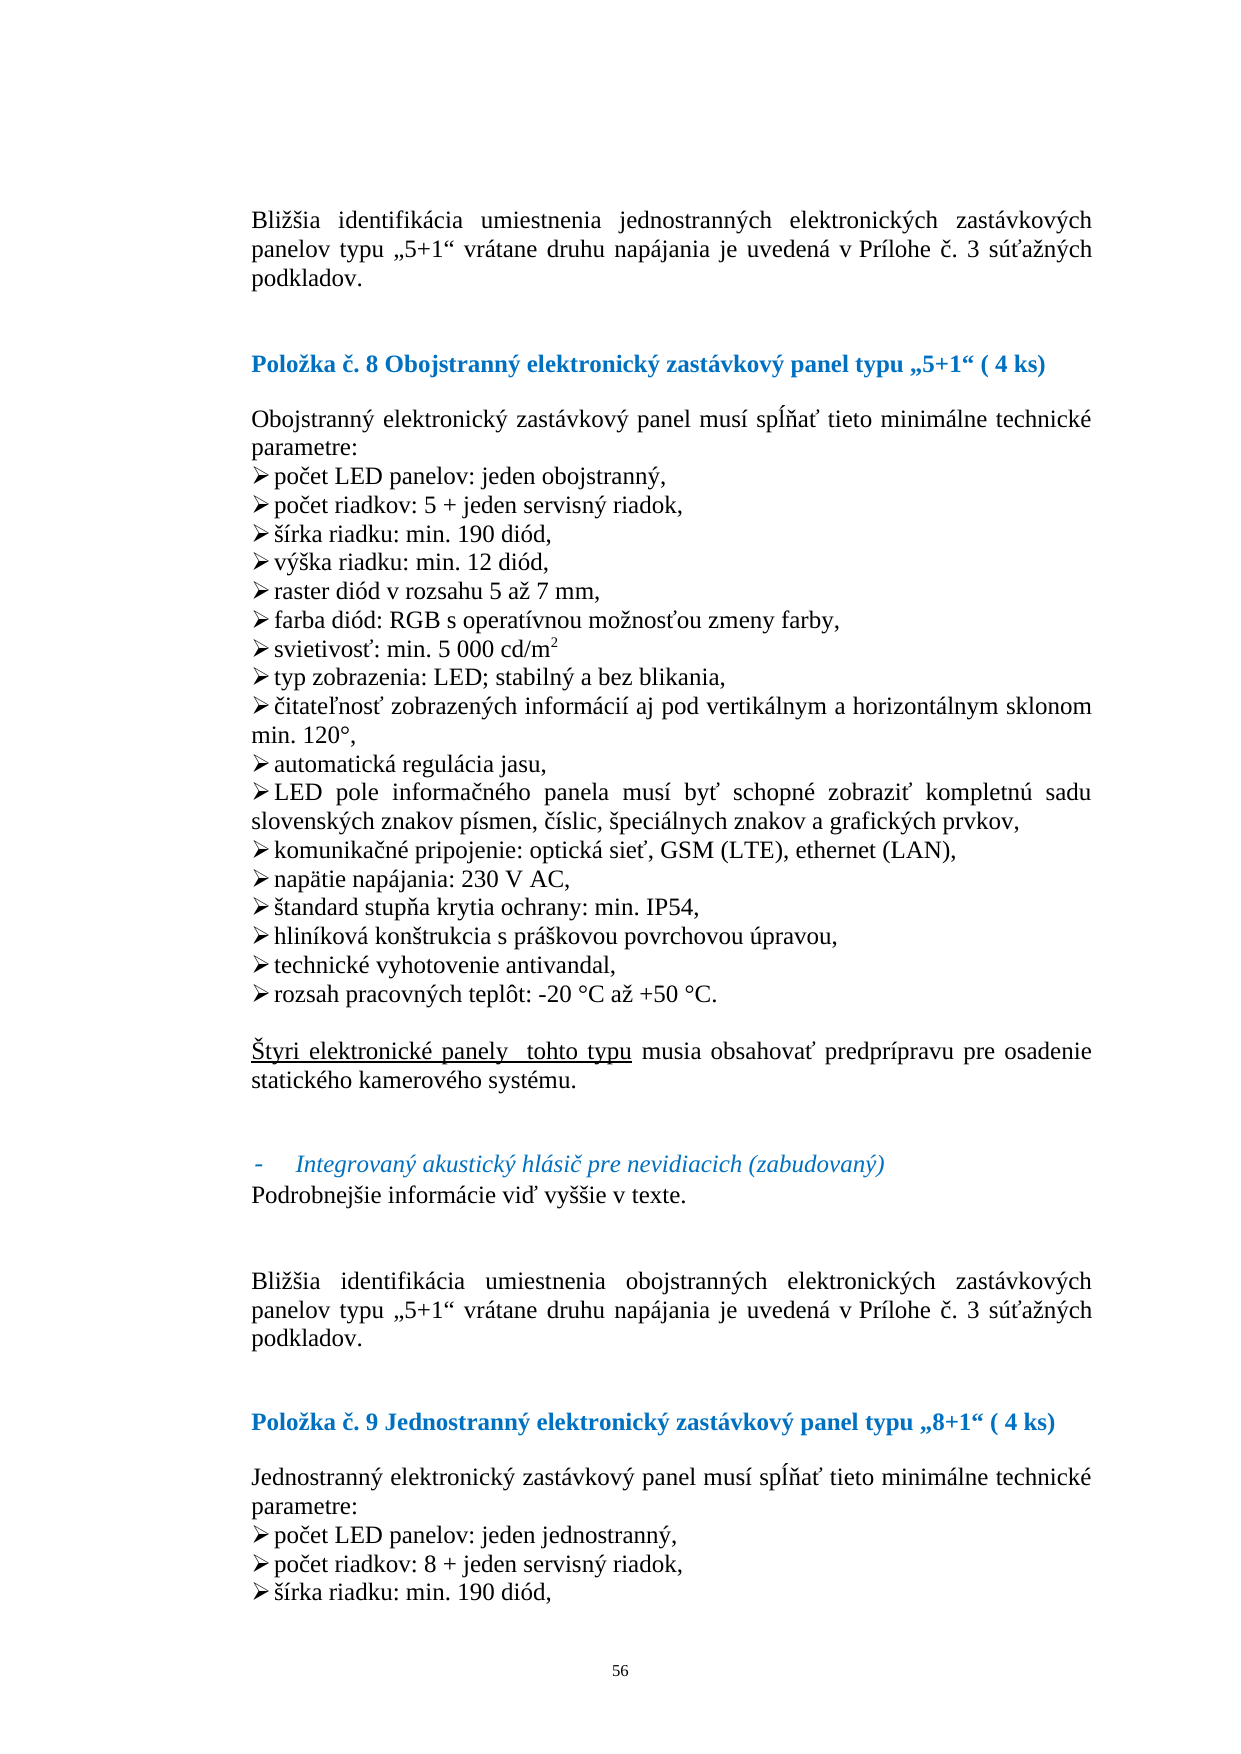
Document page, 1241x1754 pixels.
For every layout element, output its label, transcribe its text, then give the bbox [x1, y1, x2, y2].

list rozsah pracovných teplôt: -20 °C až +50 °C. [251, 979, 1092, 1007]
list počet LED panelov: jeden jednostranný, [251, 1520, 1092, 1549]
list šírka riadku: min. 190 diód, [251, 519, 1092, 547]
list počet riadkov: 8 + jeden servisný riadok, [251, 1549, 1092, 1577]
list počet LED panelov: jeden obojstranný, [251, 461, 1092, 490]
list výška riadku: min. 12 diód, [251, 547, 1092, 576]
list šírka riadku: min. 190 diód, [251, 1577, 1092, 1606]
list automatická regulácia jasu, [251, 749, 1092, 777]
text Bližšia identifikácia umiestnenia obojstranných elektronických zastávkových panelov typu „5+1“ vrátane druhu napájania je uvedená v Prílohe č. 3 súťažných podkladov. [251, 1266, 1092, 1352]
list komunikačné pripojenie: optická sieť, GSM (LTE), ethernet (LAN), [251, 835, 1092, 864]
list Integrovaný akustický hlásič pre nevidiacich (zabudovaný) [251, 1149, 1092, 1180]
text Jednostranný elektronický zastávkový panel musí spĺňať tieto minimálne technické parametre: [251, 1462, 1092, 1520]
list raster diód v rozsahu 5 až 7 mm, [251, 576, 1092, 605]
text Položka č. 9 Jednostranný elektronický zastávkový panel typu „8+1“ ( 4 ks) [251, 1407, 1092, 1436]
list svietivosť: min. 5 000 cd/m2 [251, 634, 1092, 662]
text Podrobnejšie informácie viď vyššie v texte. [215, 1180, 1092, 1208]
list štandard stupňa krytia ochrany: min. IP54, [251, 892, 1092, 921]
list hliníková konštrukcia s práškovou povrchovou úpravou, [251, 921, 1092, 950]
list počet riadkov: 5 + jeden servisný riadok, [251, 490, 1092, 519]
list technické vyhotovenie antivandal, [251, 950, 1092, 979]
list LED pole informačného panela musí byť schopné zobraziť kompletnú sadu slovenských znakov písmen, číslic, špeciálnych znakov a grafických prvkov, [251, 777, 1092, 835]
text Štyri elektronické panely tohto typu musia obsahovať predprípravu pre osadenie statického kamerového systému. [251, 1036, 1092, 1094]
text Obojstranný elektronický zastávkový panel musí spĺňať tieto minimálne technické parametre: [251, 404, 1092, 461]
list farba diód: RGB s operatívnou možnosťou zmeny farby, [251, 605, 1092, 634]
list napätie napájania: 230 V AC, [251, 864, 1092, 892]
text Bližšia identifikácia umiestnenia jednostranných elektronických zastávkových panelov typu „5+1“ vrátane druhu napájania je uvedená v Prílohe č. 3 súťažných podkladov. [251, 205, 1092, 291]
text Položka č. 8 Obojstranný elektronický zastávkový panel typu „5+1“ ( 4 ks) [251, 349, 1092, 377]
list typ zobrazenia: LED; stabilný a bez blikania, [251, 662, 1092, 691]
list čitateľnosť zobrazených informácií aj pod vertikálnym a horizontálnym sklonom min. 120°, [251, 691, 1092, 749]
